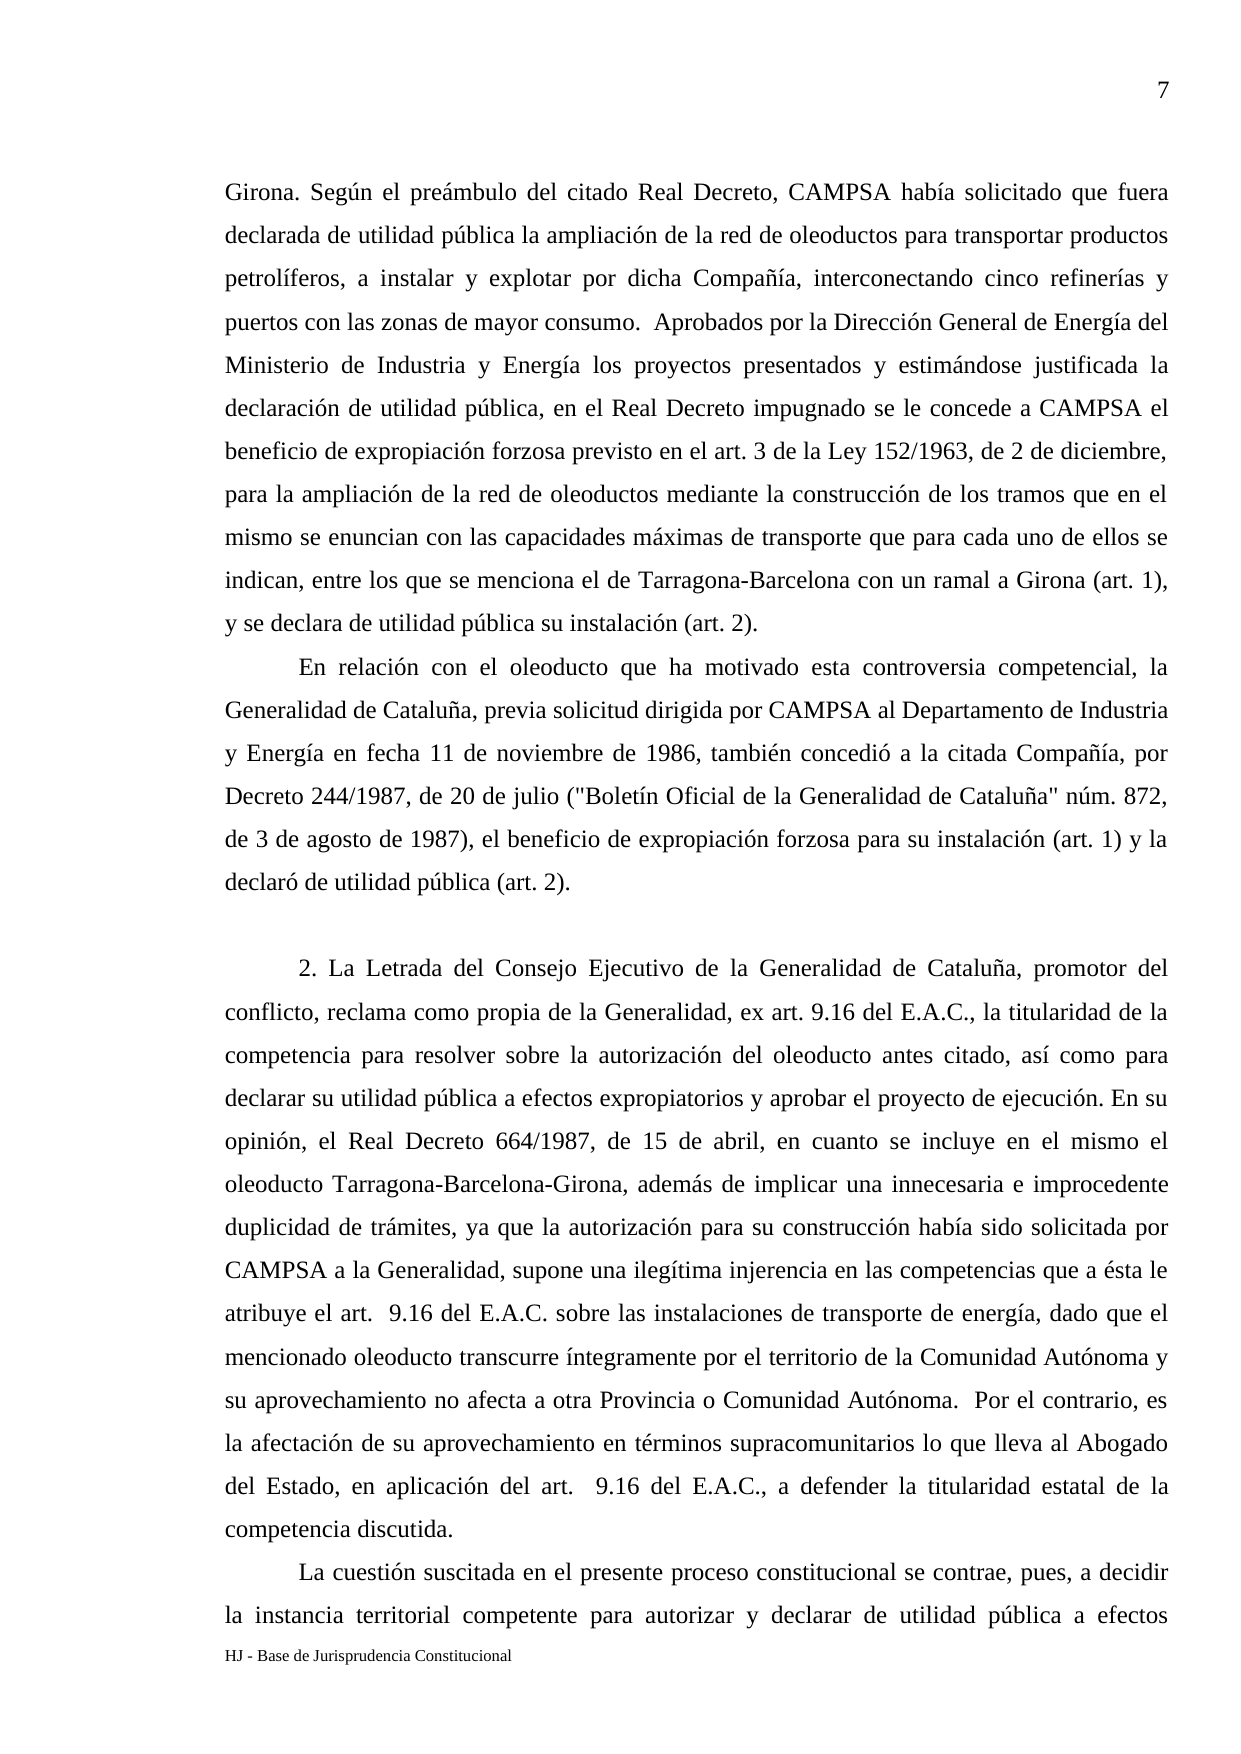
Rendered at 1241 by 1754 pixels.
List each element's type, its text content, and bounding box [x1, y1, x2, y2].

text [224, 177, 1169, 637]
text 2. La Letrada del Consejo Ejecutivo de la Generalidad de Cataluña, promotor del conflicto, reclama como propia de la Generalidad, ex art. 9.16 del E.A.C., la titularidad de la competencia para resolver sobre la autorización del oleoducto antes citado, así como para declarar su utilidad pública a efectos expropiatorios y aprobar el proyecto de ejecución. En su opinión, el Real Decreto 664/1987, de 15 de abril, en cuanto se incluye en el mismo el oleoducto Tarragona-Barcelona-Girona, además de implicar una innecesaria e improcedente duplicidad de trámites, ya que la autorización para su construcción había sido solicitada por CAMPSA a la Generalidad, supone una ilegítima injerencia en las competencias que a ésta le atribuye el art. 9.16 del E.A.C. sobre las instalaciones de transporte de energía, dado que el mencionado oleoducto transcurre íntegramente por el territorio de la Comunidad Autónoma y su aprovechamiento no afecta a otra Provincia o Comunidad Autónoma. Por el contrario, es la afectación de su aprovechamiento en términos supracomunitarios lo que lleva al Abogado del Estado, en aplicación del art. 9.16 del E.A.C., a defender la titularidad estatal de la competencia discutida. [224, 953, 1169, 1543]
text En relación con el oleoducto que ha motivado esta controversia competencial, la Generalidad de Cataluña, previa solicitud dirigida por CAMPSA al Departamento de Industria y Energía en fecha 11 de noviembre de 1986, también concedió a la citada Compañía, por Decreto 244/1987, de 20 de julio ("Boletín Oficial de la Generalidad de Cataluña" núm. 872, de 3 de agosto de 1987), el beneficio de expropiación forzosa para su instalación (art. 1) y la declaró de utilidad pública (art. 2). [224, 652, 1169, 896]
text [224, 1557, 1169, 1629]
